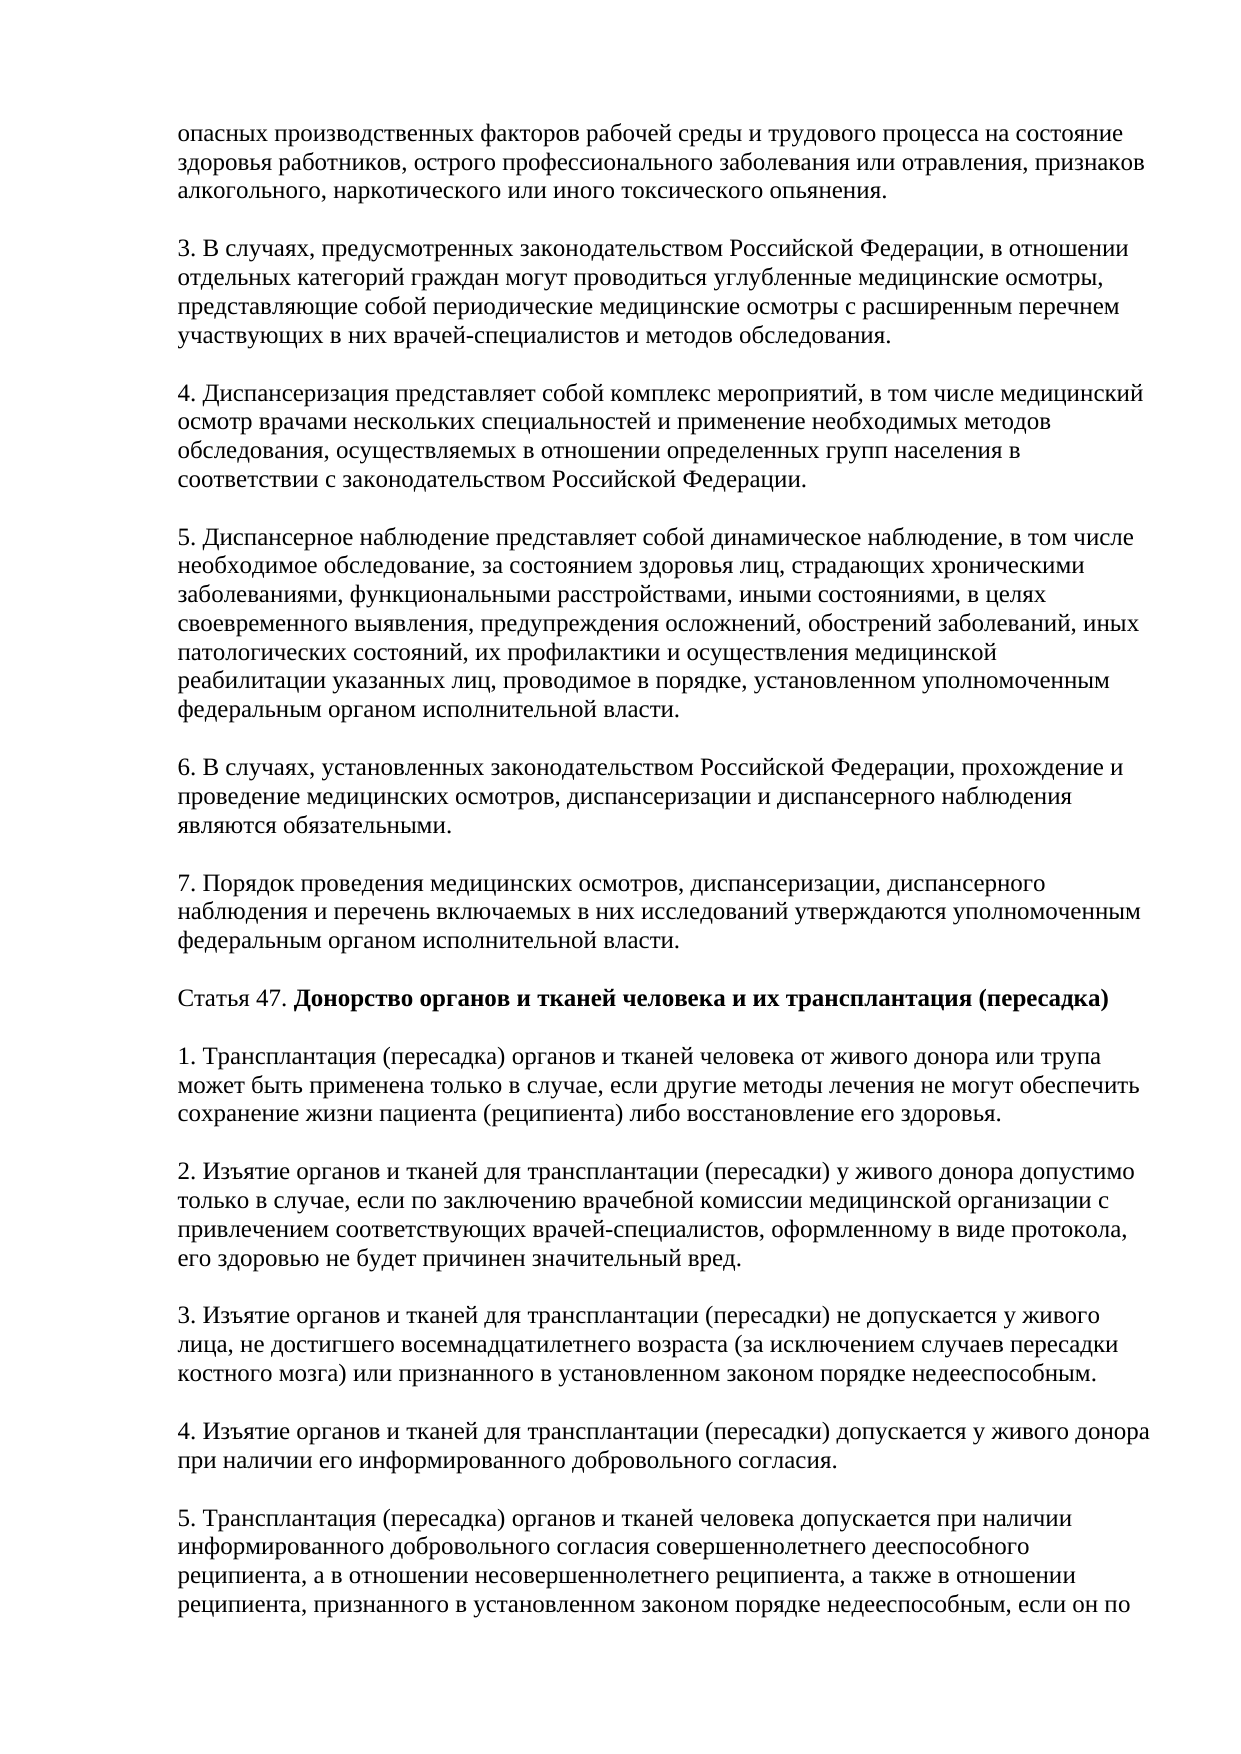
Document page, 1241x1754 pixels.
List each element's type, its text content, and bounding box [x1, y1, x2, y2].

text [177, 1503, 1152, 1618]
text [177, 118, 1152, 204]
text 5. Диспансерное наблюдение представляет собой динамическое наблюдение, в том числе необходимое обследование, за состоянием здоровья лиц, страдающих хроническими заболеваниями, функциональными расстройствами, иными состояниями, в целях своевременного выявления, предупреждения осложнений, обострений заболеваний, иных патологических состояний, их профилактики и осуществления медицинской реабилитации указанных лиц, проводимое в порядке, установленном уполномоченным федеральным органом исполнительной власти. [177, 522, 1152, 723]
text 3. В случаях, предусмотренных законодательством Российской Федерации, в отношении отдельных категорий граждан могут проводиться углубленные медицинские осмотры, представляющие собой периодические медицинские осмотры с расширенным перечнем участвующих в них врачей-специалистов и методов обследования. [177, 233, 1152, 348]
text 2. Изъятие органов и тканей для трансплантации (пересадки) у живого донора допустимо только в случае, если по заключению врачебной комиссии медицинской организации с привлечением соответствующих врачей-специалистов, оформленному в виде протокола, его здоровью не будет причинен значительный вред. [177, 1156, 1152, 1271]
text 4. Изъятие органов и тканей для трансплантации (пересадки) допускается у живого донора при наличии его информированного добровольного согласия. [177, 1416, 1152, 1473]
text 6. В случаях, установленных законодательством Российской Федерации, прохождение и проведение медицинских осмотров, диспансеризации и диспансерного наблюдения являются обязательными. [177, 752, 1152, 838]
text 4. Диспансеризация представляет собой комплекс мероприятий, в том числе медицинский осмотр врачами нескольких специальностей и применение необходимых методов обследования, осуществляемых в отношении определенных групп населения в соответствии с законодательством Российской Федерации. [177, 378, 1152, 493]
text 7. Порядок проведения медицинских осмотров, диспансеризации, диспансерного наблюдения и перечень включаемых в них исследований утверждаются уполномоченным федеральным органом исполнительной власти. [177, 868, 1152, 954]
text 3. Изъятие органов и тканей для трансплантации (пересадки) не допускается у живого лица, не достигшего восемнадцатилетнего возраста (за исключением случаев пересадки костного мозга) или признанного в установленном законом порядке недееспособным. [177, 1301, 1152, 1387]
text Статья 47. Донорство органов и тканей человека и их трансплантация (пересадка) [177, 983, 1152, 1012]
text 1. Трансплантация (пересадка) органов и тканей человека от живого донора или трупа может быть применена только в случае, если другие методы лечения не могут обеспечить сохранение жизни пациента (реципиента) либо восстановление его здоровья. [177, 1041, 1152, 1127]
